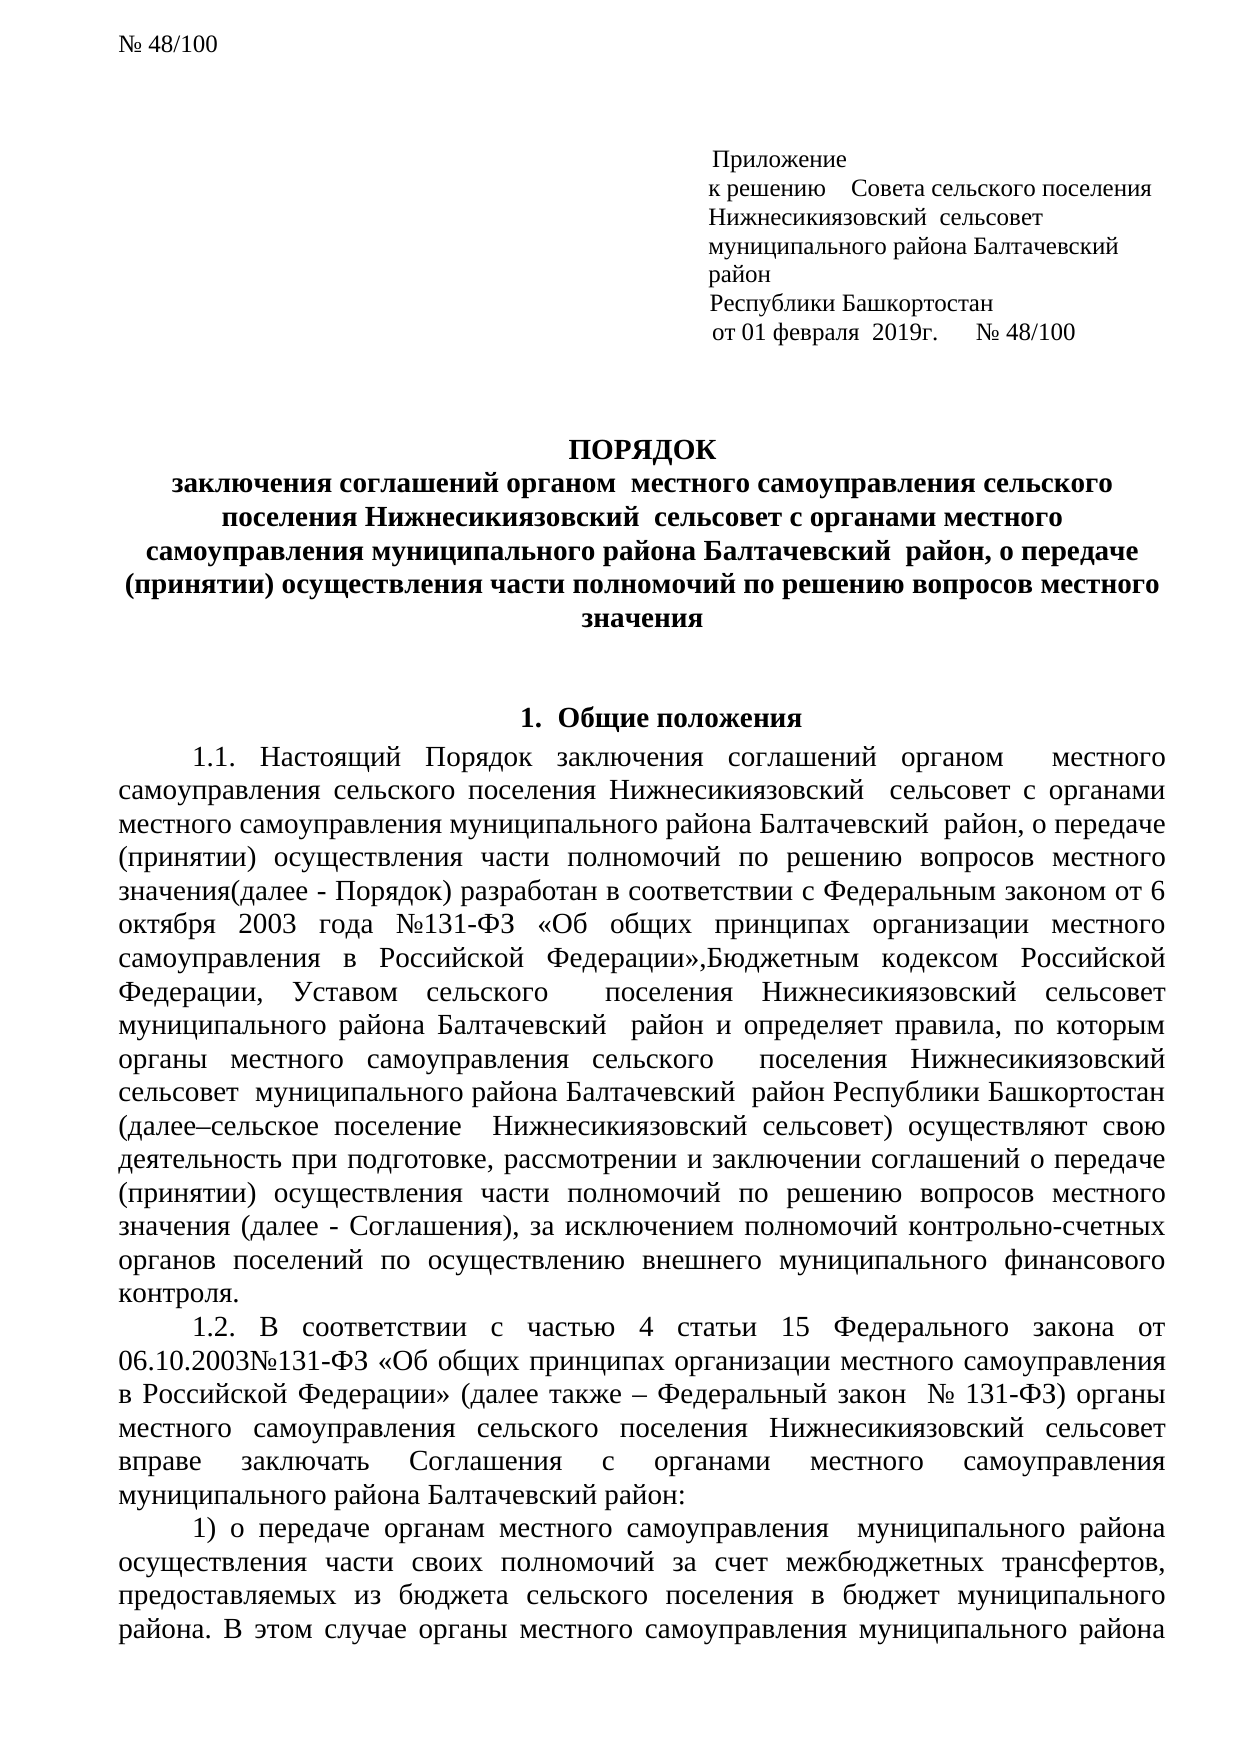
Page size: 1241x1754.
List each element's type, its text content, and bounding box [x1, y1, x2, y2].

text заключения соглашений органом местного самоуправления сельского поселения Нижнесикиязовский сельсовет с органами местного самоуправления муниципального района Балтачевский район, о передаче (принятии) осуществления части полномочий по решению вопросов местного значения [118, 466, 1167, 633]
list Общие положения [156, 700, 1167, 734]
text Приложение [118, 144, 1167, 173]
text № 48/100 [118, 29, 1167, 58]
text Республики Башкортостан [634, 288, 1167, 317]
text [118, 1510, 1167, 1644]
text ПОРЯДОК [118, 432, 1167, 466]
text 1.2. В соответствии с частью 4 статьи 15 Федерального закона от 06.10.2003№131-ФЗ «Об общих принципах организации местного самоуправления в Российской Федерации» (далее также – Федеральный закон № 131-ФЗ) органы местного самоуправления сельского поселения Нижнесикиязовский сельсовет вправе заключать Соглашения с органами местного самоуправления муниципального района Балтачевский район: [118, 1309, 1167, 1510]
text от 01 февраля 2019г. № 48/100 [118, 317, 1167, 346]
text Нижнесикиязовский сельсовет муниципального района Балтачевский район [708, 202, 1167, 288]
text к решению Совета сельского поселения [708, 173, 1167, 202]
text 1.1. Настоящий Порядок заключения соглашений органом местного самоуправления сельского поселения Нижнесикиязовский сельсовет с органами местного самоуправления муниципального района Балтачевский район, о передаче (принятии) осуществления части полномочий по решению вопросов местного значения(далее - Порядок) разработан в соответствии с Федеральным законом от 6 октября 2003 года №131-ФЗ «Об общих принципах организации местного самоуправления в Российской Федерации»,Бюджетным кодексом Российской Федерации, Уставом сельского поселения Нижнесикиязовский сельсовет муниципального района Балтачевский район и определяет правила, по которым органы местного самоуправления сельского поселения Нижнесикиязовский сельсовет муниципального района Балтачевский район Республики Башкортостан (далее–сельское поселение Нижнесикиязовский сельсовет) осуществляют свою деятельность при подготовке, рассмотрении и заключении соглашений о передаче (принятии) осуществления части полномочий по решению вопросов местного значения (далее - Соглашения), за исключением полномочий контрольно-счетных органов поселений по осуществлению внешнего муниципального финансового контроля. [118, 739, 1167, 1309]
